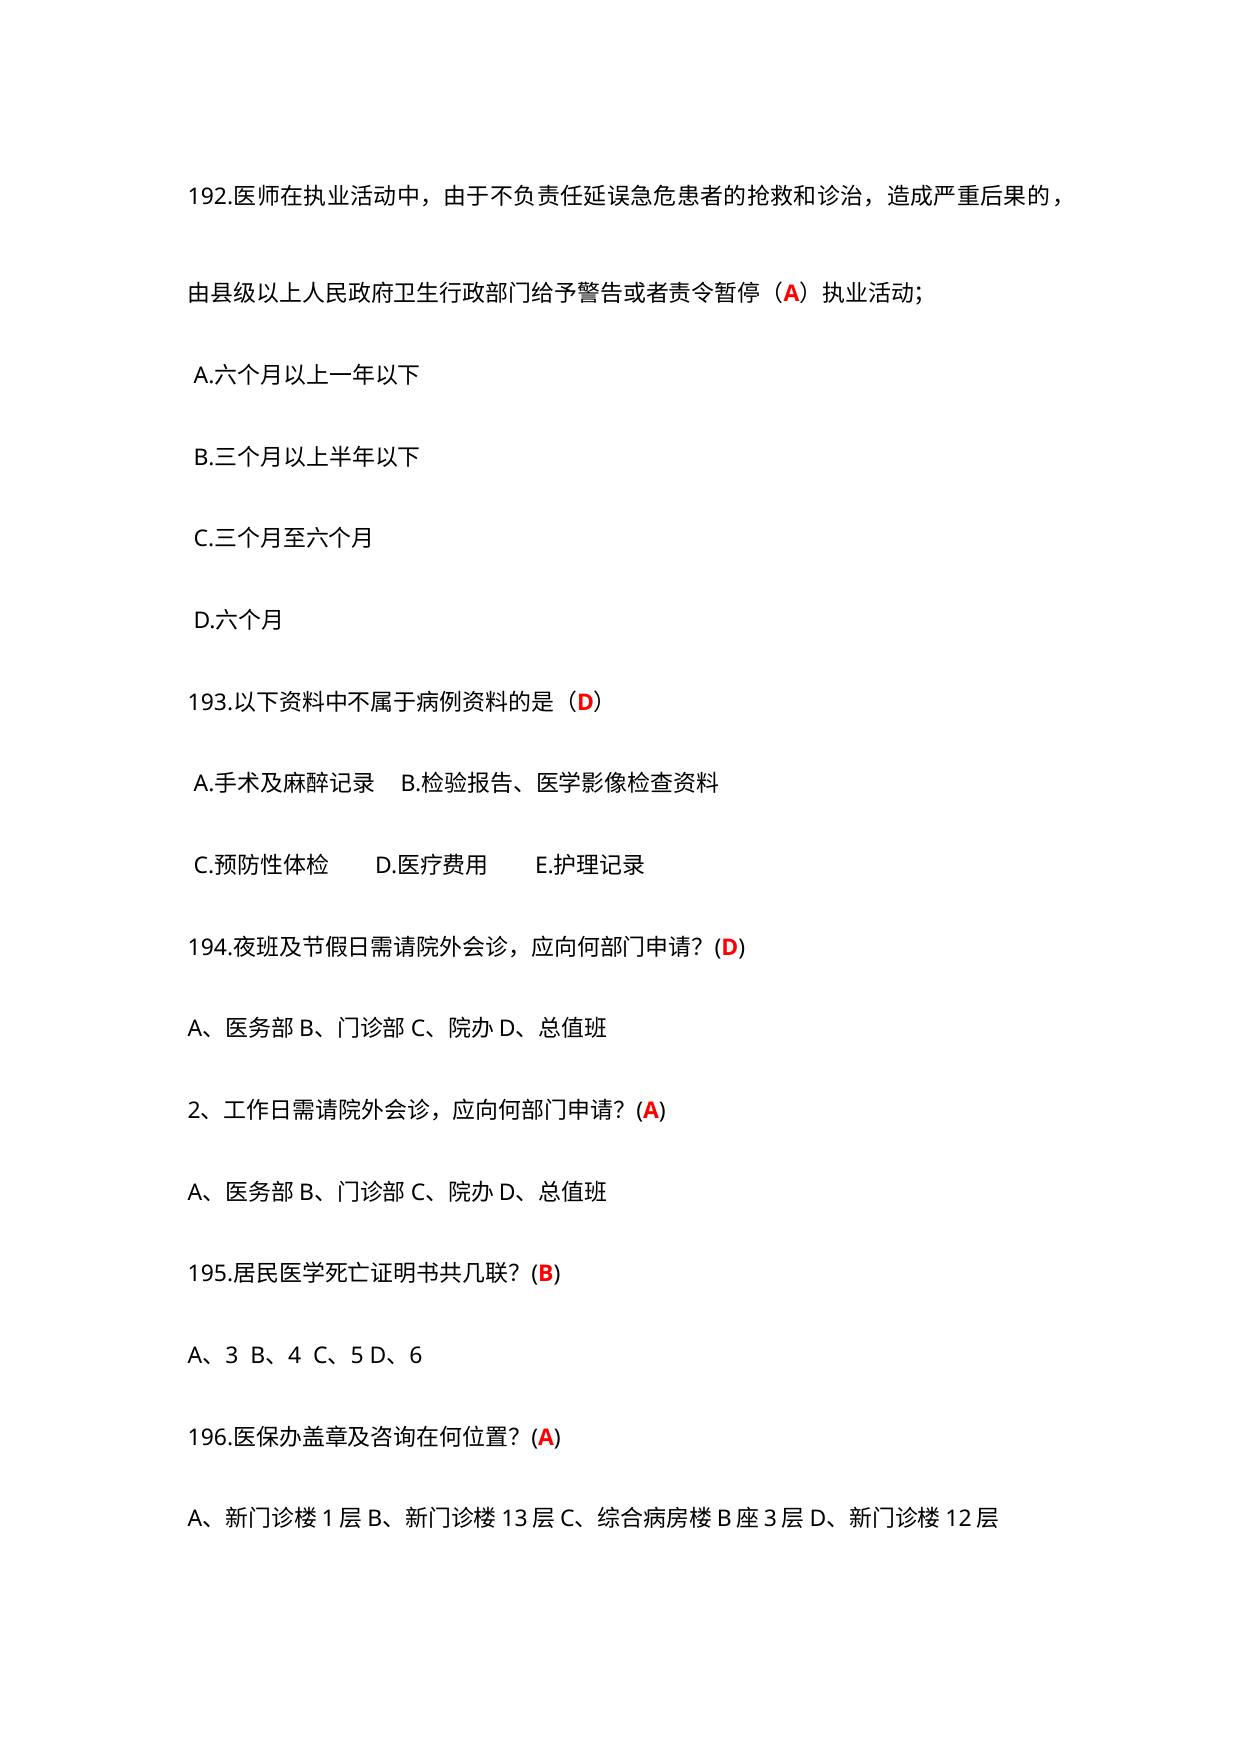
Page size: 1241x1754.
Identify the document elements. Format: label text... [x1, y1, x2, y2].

text A、医务部 B、门诊部 C、院办D、总值班 [187, 1158, 1053, 1223]
text B.三个月以上半年以下 [187, 423, 1053, 488]
text C.三个月至六个月 [187, 504, 1053, 569]
text A.手术及麻醉记录 B.检验报告、医学影像检查资料 [187, 749, 1053, 814]
text 195.居民医学死亡证明书共几联？(B) [187, 1239, 1053, 1304]
text 193.以下资料中不属于病例资料的是（D） [187, 668, 1053, 733]
text A.六个月以上一年以下 [187, 341, 1053, 406]
text 2、工作日需请院外会诊，应向何部门申请？(A) [187, 1076, 1053, 1141]
text A、医务部 B、门诊部 C、院办D、总值班 [187, 994, 1053, 1059]
text A、3 B、4 C、5 D、6 [187, 1321, 1053, 1386]
text 196.医保办盖章及咨询在何位置？(A) [187, 1403, 1053, 1468]
text 192.医师在执业活动中，由于不负责任延误急危患者的抢救和诊治，造成严重后果的，由县级以上人民政府卫生行政部门给予警告或者责令暂停（A）执业活动； [187, 162, 1053, 324]
text C.预防性体检 D.医疗费用 E.护理记录 [187, 831, 1053, 896]
text 194.夜班及节假日需请院外会诊，应向何部门申请？(D) [187, 913, 1053, 978]
text A、新门诊楼1层 B、新门诊楼13层 C、综合病房楼B座3层 D、新门诊楼12层 [187, 1484, 1053, 1549]
text D.六个月 [187, 586, 1053, 651]
